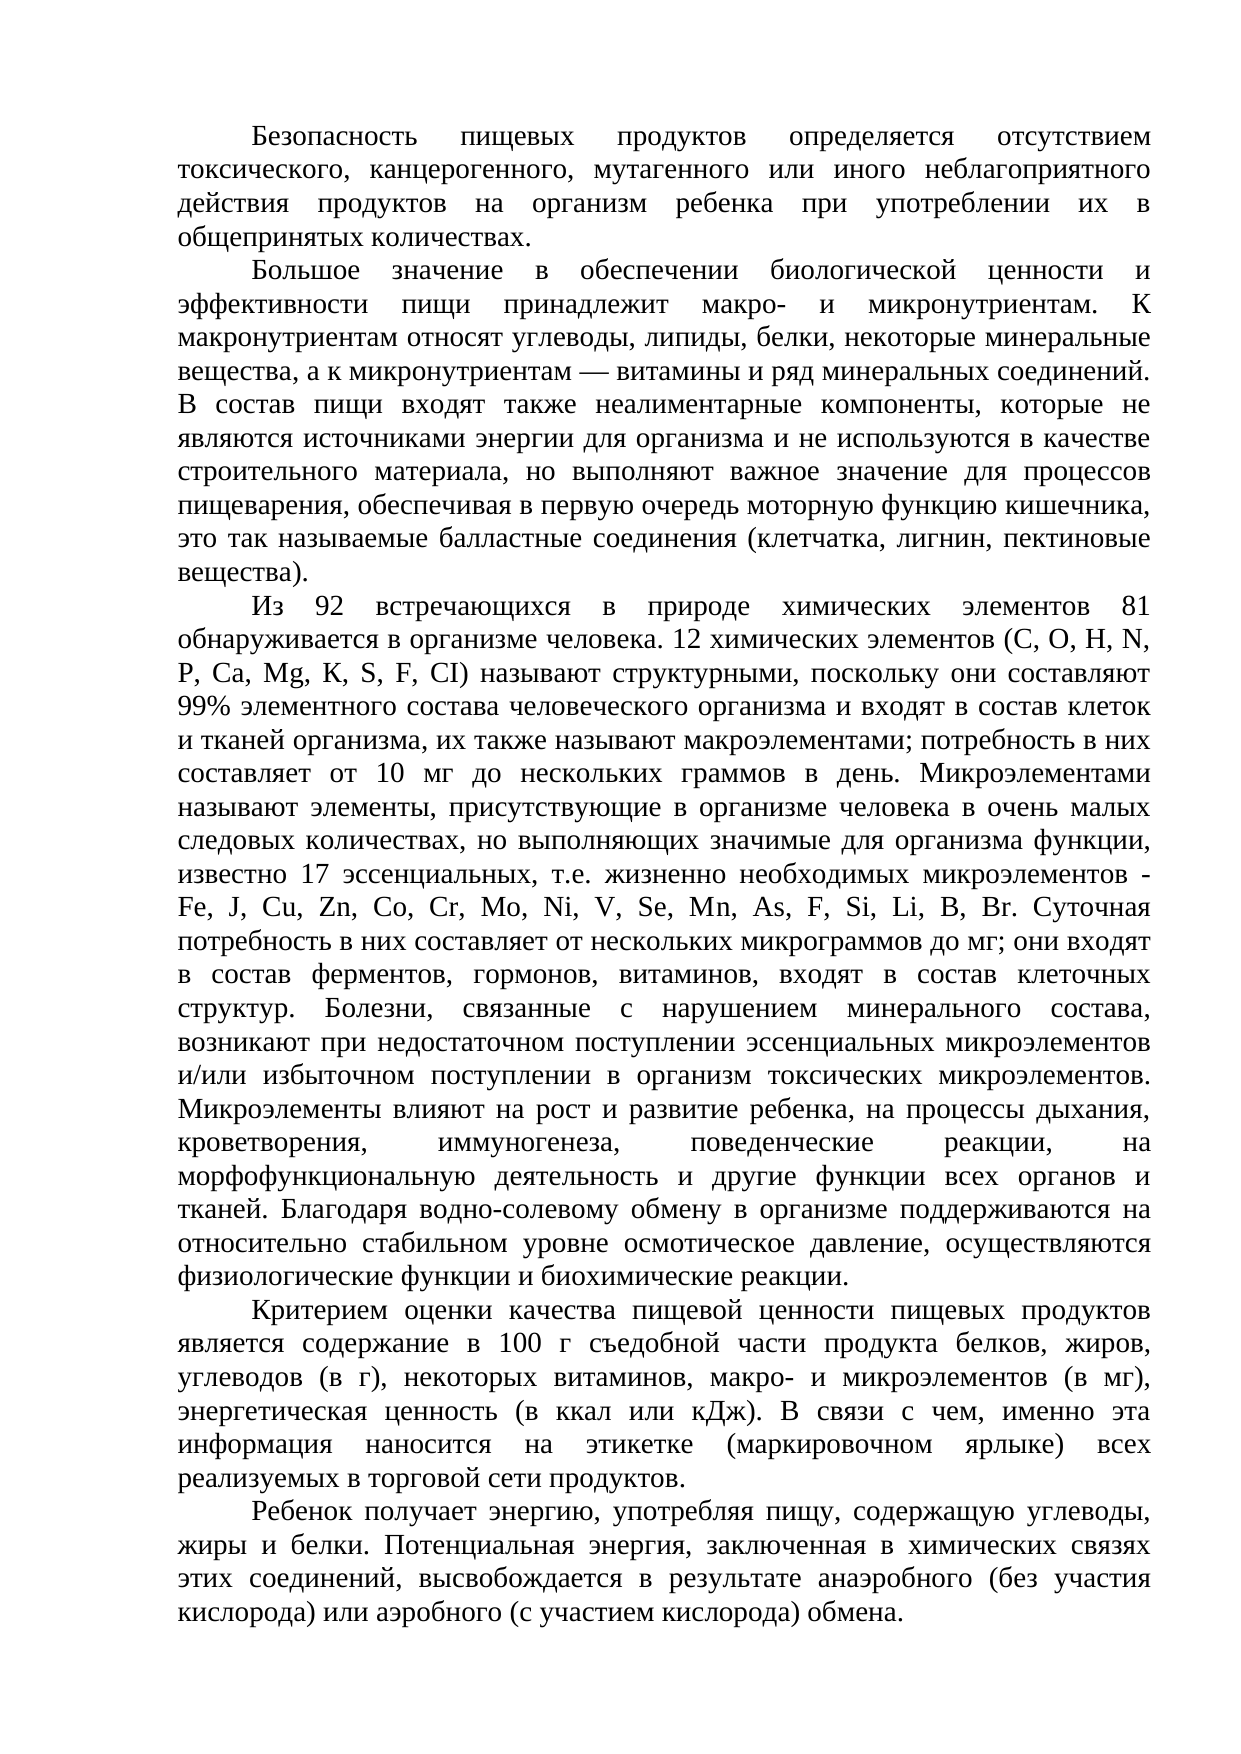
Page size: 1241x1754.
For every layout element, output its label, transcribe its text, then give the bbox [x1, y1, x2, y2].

text Критерием оценки качества пищевой ценности пищевых продуктов является содержание в 100 г съедобной части продукта белков, жиров, углеводов (в г), некоторых витаминов, макро- и микроэлементов (в мг), энергетическая ценность (в ккал или кДж). В связи с чем, именно эта информация наносится на этикетке (маркировочном ярлыке) всех реализуемых в торговой сети продуктов. [177, 1292, 1152, 1493]
text Безопасность пищевых продуктов определяется отсутствием токсического, канцерогенного, мутагенного или иного неблагоприятного действия продуктов на организм ребенка при употреблении их в общепринятых количествах. [177, 118, 1152, 252]
text Ребенок получает энергию, употребляя пищу, содержащую углеводы, жиры и белки. Потенциальная энергия, заключенная в химических связях этих соединений, высвобождается в результате анаэробного (без участия кислорода) или аэробного (с участием кислорода) обмена. [177, 1493, 1152, 1627]
text Из 92 встречающихся в природе химических элементов 81 обнаруживается в организме человека. 12 химических элементов (С, О, Н, N, Р, Са, Мg, К, S, F, CI) называют структурными, поскольку они составляют 99% элементного состава человеческого организма и входят в состав клеток и тканей организма, их также называют макроэлементами; потребность в них составляет от 10 мг до нескольких граммов в день. Микроэлементами называют элементы, присутствующие в организме человека в очень малых следовых количествах, но выполняющих значимые для организма функции, известно 17 эссенциальных, т.е. жизненно необходимых микроэлементов - Fe, J, Сu, Zn, Со, Cr, Mo, Ni, V, Se, Мn, As, F, Si, Li, В, Br. Суточная потребность в них составляет от нескольких микрограммов до мг; они входят в состав ферментов, гормонов, витаминов, входят в состав клеточных структур. Болезни, связанные с нарушением минерального состава, возникают при недостаточном поступлении эссенциальных микроэлементов и/или избыточном поступлении в организм токсических микроэлементов. Микроэлементы влияют на рост и развитие ребенка, на процессы дыхания, кроветворения, иммуногенеза, поведенческие реакции, на морфофункциональную деятельность и другие функции всех органов и тканей. Благодаря водно-солевому обмену в организме поддерживаются на относительно стабильном уровне осмотическое давление, осуществляются физиологические функции и биохимические реакции. [177, 588, 1152, 1292]
text Большое значение в обеспечении биологической ценности и эффективности пищи принадлежит макро- и микронутриентам. К макронутриентам относят углеводы, липиды, белки, некоторые минеральные вещества, а к микронутриентам — витамины и ряд минеральных соединений. В состав пищи входят также неалиментарные компоненты, которые не являются источниками энергии для организма и не используются в качестве строительного материала, но выполняют важное значение для процессов пищеварения, обеспечивая в первую очередь моторную функцию кишечника, это так называемые балластные соединения (клетчатка, лигнин, пектиновые вещества). [177, 252, 1152, 588]
